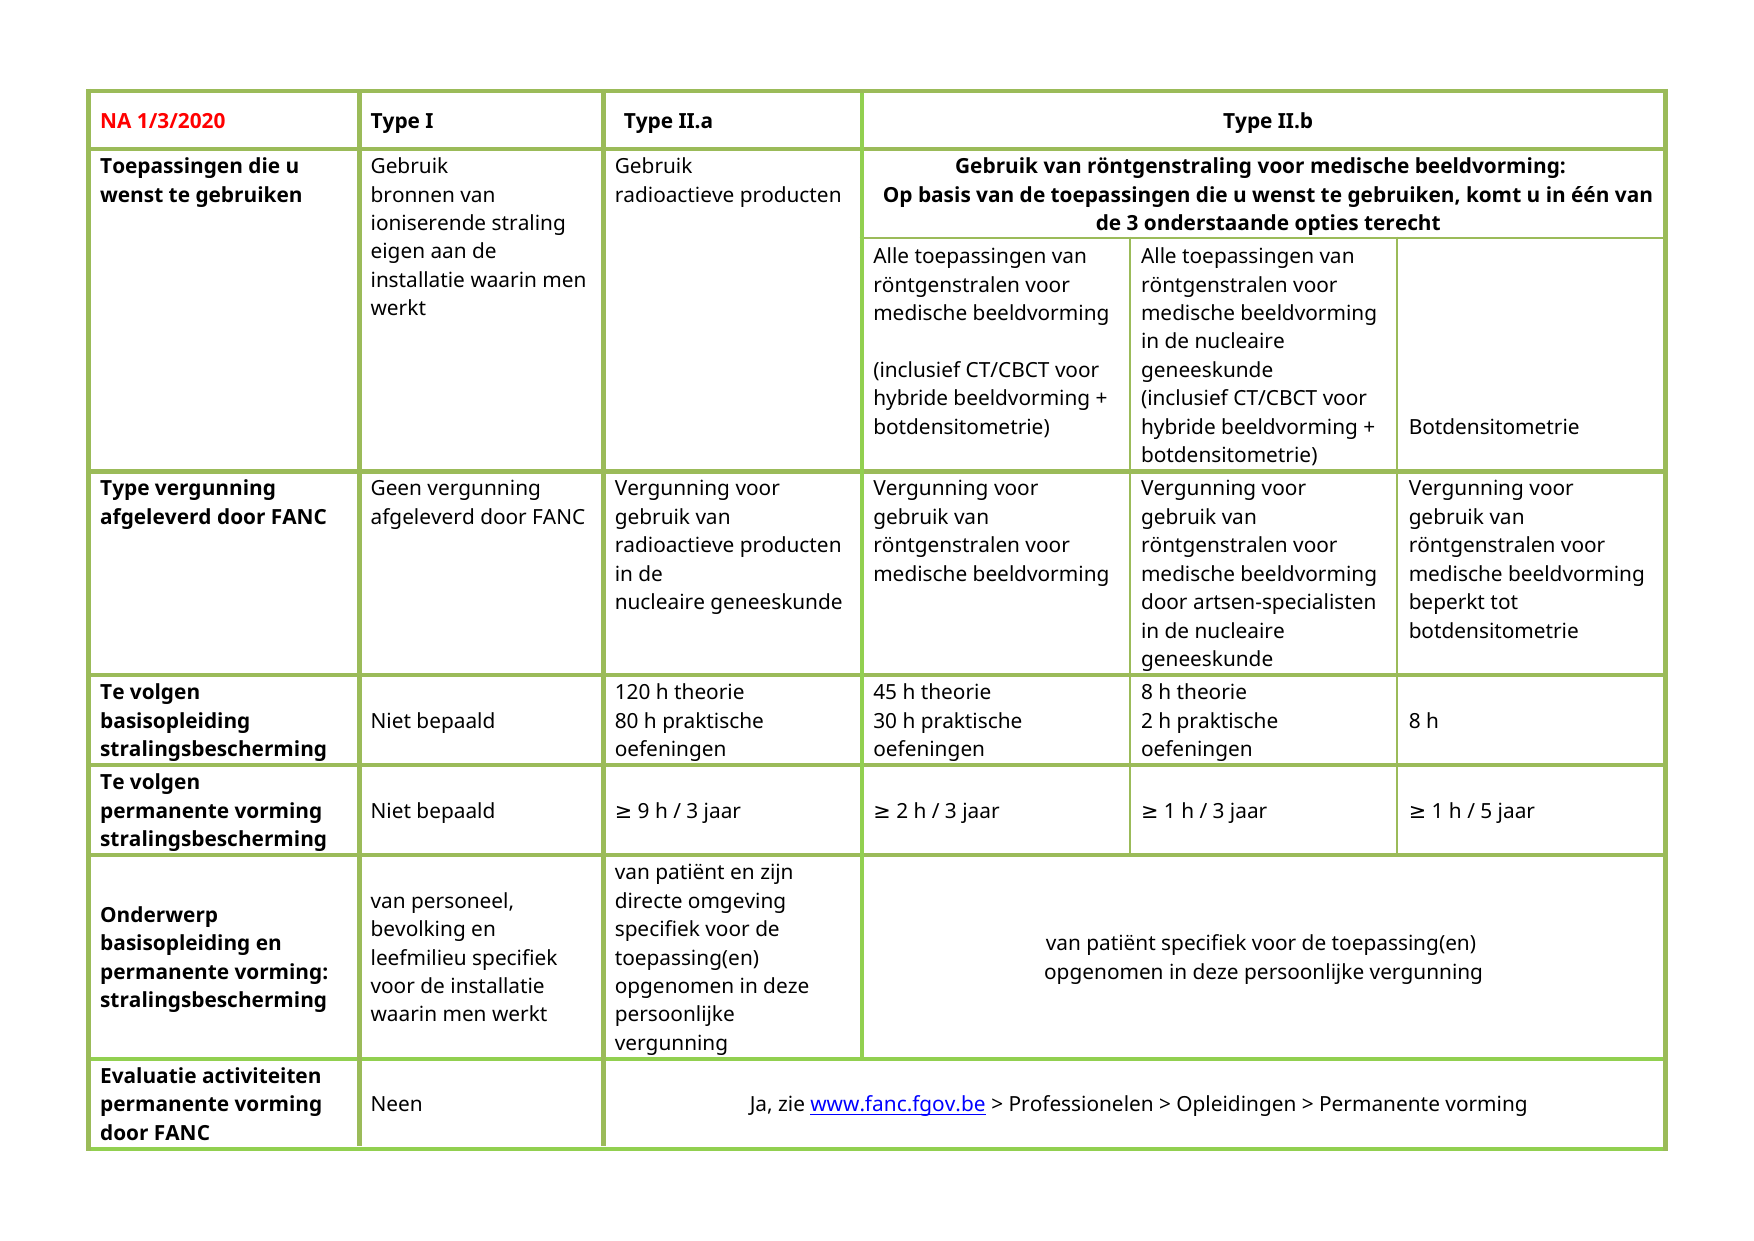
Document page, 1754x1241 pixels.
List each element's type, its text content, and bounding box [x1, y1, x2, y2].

table_cell Onderwerp basisopleiding en permanente vorming: stralingsbescherming [91, 857, 357, 1056]
table_cell 45 h theorie 30 h praktische oefeningen [864, 677, 1129, 763]
table_cell Vergunning voor gebruik van röntgenstralen voor medische beeldvorming [864, 474, 1129, 673]
table_cell Gebruik van röntgenstraling voor medische beeldvorming: Op basis van de toepassingen die u wenst te gebruiken, komt u in één van de 3 onderstaande opties terecht [864, 151, 1663, 237]
table_cell Niet bepaald [362, 677, 601, 763]
table_cell van patiënt specifiek voor de toepassing(en) opgenomen in deze persoonlijke vergunning [864, 857, 1663, 1056]
table_cell Te volgen permanente vorming stralingsbescherming [91, 767, 357, 853]
table_header Type II.a [606, 93, 860, 147]
table_cell Evaluatie activiteiten permanente vorming door FANC [91, 1061, 357, 1146]
table_header NA 1/3/2020 [91, 93, 357, 147]
table_cell ≥ 1 h / 5 jaar [1398, 767, 1663, 853]
table_cell Gebruik radioactieve producten [606, 151, 860, 469]
table_cell ≥ 1 h / 3 jaar [1131, 767, 1396, 853]
table_cell Vergunning voor gebruik van röntgenstralen voor medische beeldvorming beperkt tot botdensitometrie [1398, 474, 1663, 673]
table_header Type II.b [864, 93, 1663, 147]
table_cell Toepassingen die u wenst te gebruiken [91, 151, 357, 469]
table_cell Alle toepassingen van röntgenstralen voor medische beeldvorming (inclusief CT/CBCT voor hybride beeldvorming + botdensitometrie) [864, 239, 1129, 469]
table_cell Vergunning voor gebruik van röntgenstralen voor medische beeldvorming door artsen-specialisten in de nucleaire geneeskunde [1131, 474, 1396, 673]
table_cell 8 h theorie 2 h praktische oefeningen [1131, 677, 1396, 763]
table_cell Gebruik bronnen van ioniserende straling eigen aan de installatie waarin men werkt [362, 151, 601, 469]
table_cell Geen vergunning afgeleverd door FANC [362, 474, 601, 673]
table_cell Type vergunning afgeleverd door FANC [91, 474, 357, 673]
table_cell Te volgen basisopleiding stralingsbescherming [91, 677, 357, 763]
table_cell Ja, zie www.fanc.fgov.be > Professionelen > Opleidingen > Permanente vorming [606, 1061, 1663, 1146]
table_header Type I [362, 93, 601, 147]
table_cell ≥ 9 h / 3 jaar [606, 767, 860, 853]
table_cell 8 h [1398, 677, 1663, 763]
table_cell van personeel, bevolking en leefmilieu specifiek voor de installatie waarin men werkt [362, 857, 601, 1056]
table_cell ≥ 2 h / 3 jaar [864, 767, 1129, 853]
table_cell Niet bepaald [362, 767, 601, 853]
table_cell 120 h theorie 80 h praktische oefeningen [606, 677, 860, 763]
table_cell Botdensitometrie [1398, 239, 1663, 469]
table_cell Alle toepassingen van röntgenstralen voor medische beeldvorming in de nucleaire geneeskunde (inclusief CT/CBCT voor hybride beeldvorming + botdensitometrie) [1131, 239, 1396, 469]
table_cell Vergunning voor gebruik van radioactieve producten in de nucleaire geneeskunde [606, 474, 860, 673]
table_cell Neen [362, 1061, 601, 1146]
table_cell van patiënt en zijn directe omgeving specifiek voor de toepassing(en) opgenomen in deze persoonlijke vergunning [606, 857, 860, 1056]
